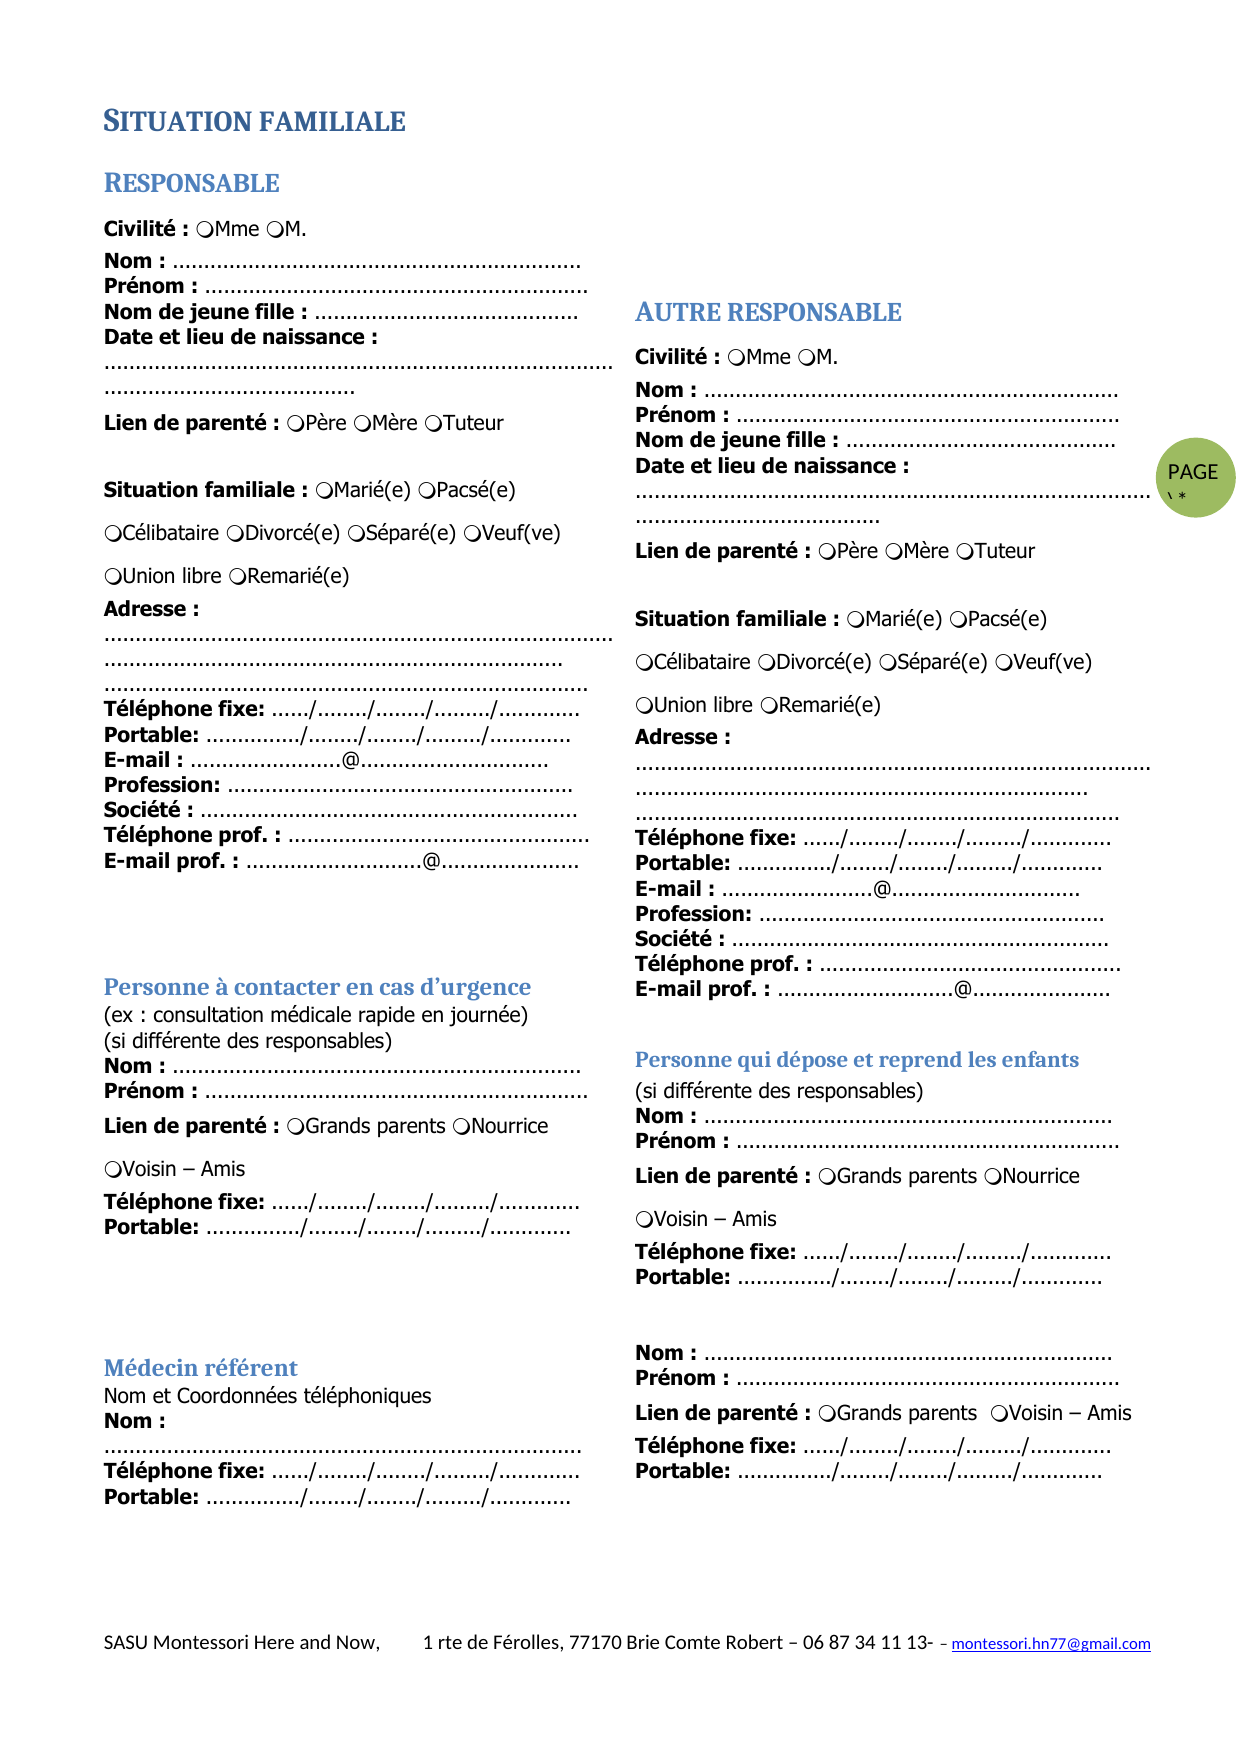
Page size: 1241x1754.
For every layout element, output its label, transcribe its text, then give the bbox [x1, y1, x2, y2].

text Date et lieu de naissance : ......................................................................................................................... [103, 323, 620, 399]
text Lien de parenté : 🔾Grands parents 🔾Nourrice 🔾Voisin – Amis [103, 1103, 620, 1188]
text Lien de parenté : 🔾Grands parents 🔾Voisin – Amis [635, 1390, 1152, 1432]
text Situation familiale : 🔾Marié(e) 🔾Pacsé(e) 🔾Célibataire 🔾Divorcé(e) 🔾Séparé(e) 🔾Veuf(ve) 🔾Union libre 🔾Remarié(e) [635, 596, 1152, 724]
text Lien de parenté : 🔾Père 🔾Mère 🔾Tuteur [635, 528, 1152, 571]
text Téléphone fixe: ....../......../......../........./............. [635, 1432, 1152, 1458]
text Nom : ................................................................. [103, 248, 620, 273]
subtitle Personne qui dépose et reprend les enfants [635, 1047, 1152, 1073]
text Situation familiale : 🔾Marié(e) 🔾Pacsé(e) 🔾Célibataire 🔾Divorcé(e) 🔾Séparé(e) 🔾Veuf(ve) 🔾Union libre 🔾Remarié(e) [103, 467, 620, 595]
text Portable: .............../......../......../........./............. [103, 1213, 620, 1239]
text Téléphone fixe: ....../......../......../........./............. [635, 825, 1152, 850]
text Téléphone fixe: ....../......../......../........./............. [103, 696, 620, 721]
text Nom : ................................................................. [103, 1052, 620, 1078]
text Prénom : ............................................................. [103, 1078, 620, 1103]
text Téléphone fixe: ....../......../......../........./............. [103, 1188, 620, 1213]
text Médecin référent [103, 1354, 620, 1382]
subtitle RESPONSABLE [103, 167, 620, 200]
text E-mail : ........................@.............................. [103, 746, 620, 772]
text Civilité : 🔾Mme 🔾M. [635, 334, 1152, 377]
text Date et lieu de naissance : ......................................................................................................................... [635, 452, 1152, 528]
text Téléphone fixe: ....../......../......../........./............. [103, 1458, 620, 1483]
text Société : ............................................................ [103, 797, 620, 822]
text Profession: ....................................................... [635, 900, 1152, 926]
text E-mail prof. : ............................@...................... [635, 976, 1152, 1001]
text (si différente des responsables) [635, 1077, 1152, 1103]
text Prénom : ............................................................. [635, 402, 1152, 427]
text Téléphone prof. : ................................................ [635, 951, 1152, 976]
text Nom : ............................................................................ [103, 1408, 620, 1458]
text Adresse : .......................................................................................................................................................... [103, 595, 620, 671]
subtitle SITUATION FAMILIALE [103, 102, 620, 140]
text Prénom : ............................................................. [635, 1364, 1152, 1390]
text Personne à contacter en cas d’urgence (ex : consultation médicale rapide en journée) (si différente des responsables) [103, 973, 620, 1052]
text Portable: .............../......../......../........./............. [103, 721, 620, 746]
text Portable: .............../......../......../........./............. [103, 1483, 620, 1508]
text Lien de parenté : 🔾Grands parents 🔾Nourrice 🔾Voisin – Amis [635, 1153, 1152, 1238]
text Portable: .............../......../......../........./............. [635, 1458, 1152, 1483]
text E-mail prof. : ............................@...................... [103, 847, 620, 872]
text Lien de parenté : 🔾Père 🔾Mère 🔾Tuteur [103, 399, 620, 442]
text Téléphone fixe: ....../......../......../........./............. [635, 1238, 1152, 1264]
text Nom : ................................................................. [635, 1339, 1152, 1364]
text E-mail : ........................@.............................. [635, 875, 1152, 900]
text Prénom : ............................................................. [635, 1128, 1152, 1153]
text Nom : .................................................................. [635, 377, 1152, 402]
text Prénom : ............................................................. [103, 273, 620, 298]
text ............................................................................. [635, 799, 1152, 825]
text ............................................................................. [103, 671, 620, 696]
text Civilité : 🔾Mme 🔾M. [103, 205, 620, 248]
subtitle AUTRE RESPONSABLE [635, 295, 1152, 329]
text Téléphone prof. : ................................................ [103, 822, 620, 847]
text Nom : ................................................................. [635, 1103, 1152, 1128]
text Société : ............................................................ [635, 926, 1152, 951]
text Portable: .............../......../......../........./............. [635, 850, 1152, 875]
text Nom de jeune fille : ........................................... [635, 427, 1152, 452]
text Portable: .............../......../......../........./............. [635, 1264, 1152, 1289]
text Adresse : .......................................................................................................................................................... [635, 724, 1152, 799]
text Profession: ....................................................... [103, 772, 620, 797]
text Nom de jeune fille : .......................................... [103, 298, 620, 323]
text Nom et Coordonnées téléphoniques [103, 1382, 620, 1408]
